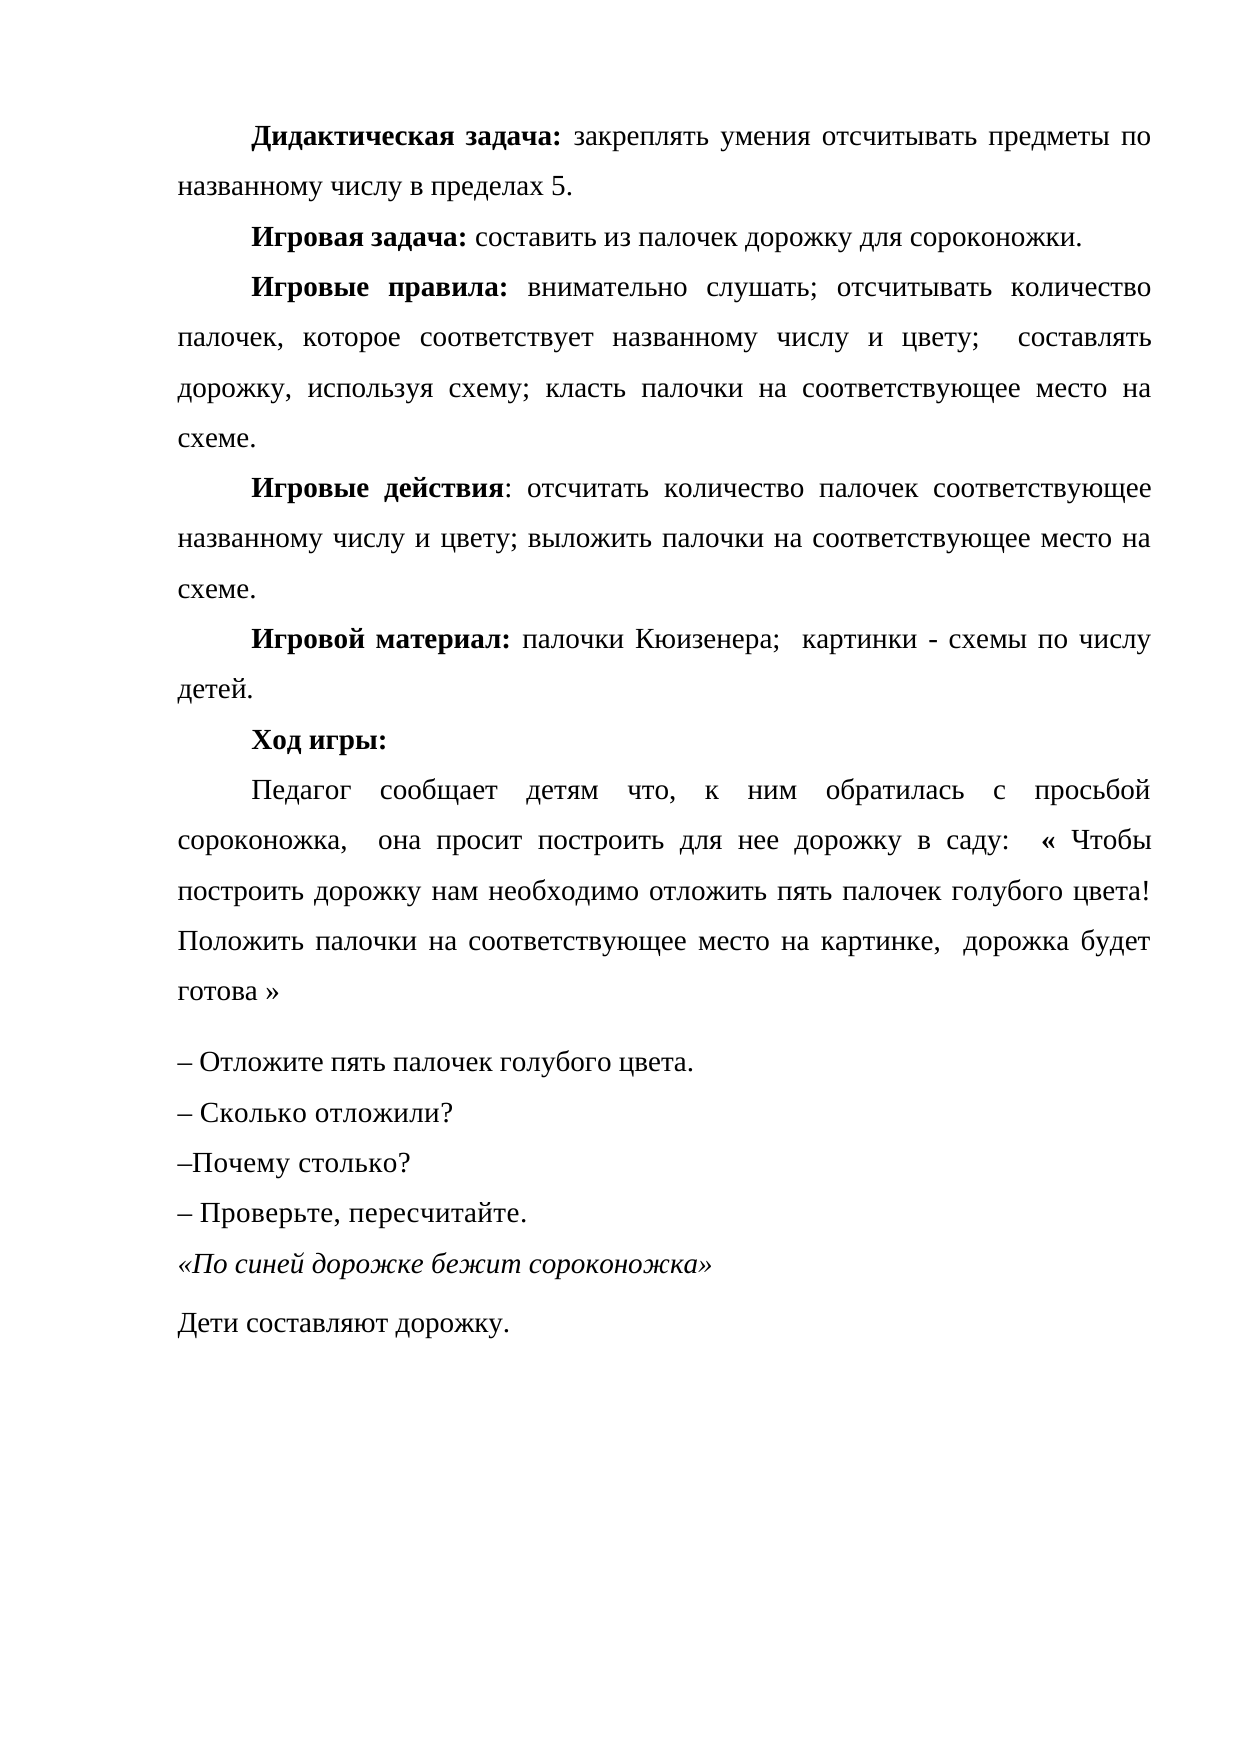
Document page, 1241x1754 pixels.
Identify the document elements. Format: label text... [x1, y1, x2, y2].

text –Почему столько? [177, 1145, 1152, 1179]
text Игровой материал: палочки Кюизенера; картинки - схемы по числу детей. [177, 621, 1152, 705]
text Дети составляют дорожку. [177, 1305, 1152, 1339]
text Игровые правила: внимательно слушать; отсчитывать количество палочек, которое соответствует названному числу и цвету; составлять дорожку, используя схему; класть палочки на соответствующее место на схеме. [177, 269, 1152, 453]
text «По синей дорожке бежит сороконожка» [177, 1246, 1152, 1279]
text Дидактическая задача: закреплять умения отсчитывать предметы по названному числу в пределах 5. [177, 118, 1152, 202]
text – Проверьте, пересчитайте. [177, 1196, 1152, 1229]
text Игровая задача: составить из палочек дорожку для сороконожки. [177, 219, 1152, 252]
text Педагог сообщает детям что, к ним обратилась с просьбой сороконожка, она просит построить для нее дорожку в саду: « Чтобы построить дорожку нам необходимо отложить пять палочек голубого цвета! Положить палочки на соответствующее место на картинке, дорожка будет готова » [177, 772, 1152, 1007]
text Ход игры: [177, 722, 1152, 755]
text – Сколько отложили? [177, 1095, 1152, 1128]
text – Отложите пять палочек голубого цвета. [177, 1044, 1152, 1078]
text Игровые действия: отсчитать количество палочек соответствующее названному числу и цвету; выложить палочки на соответствующее место на схеме. [177, 470, 1152, 604]
